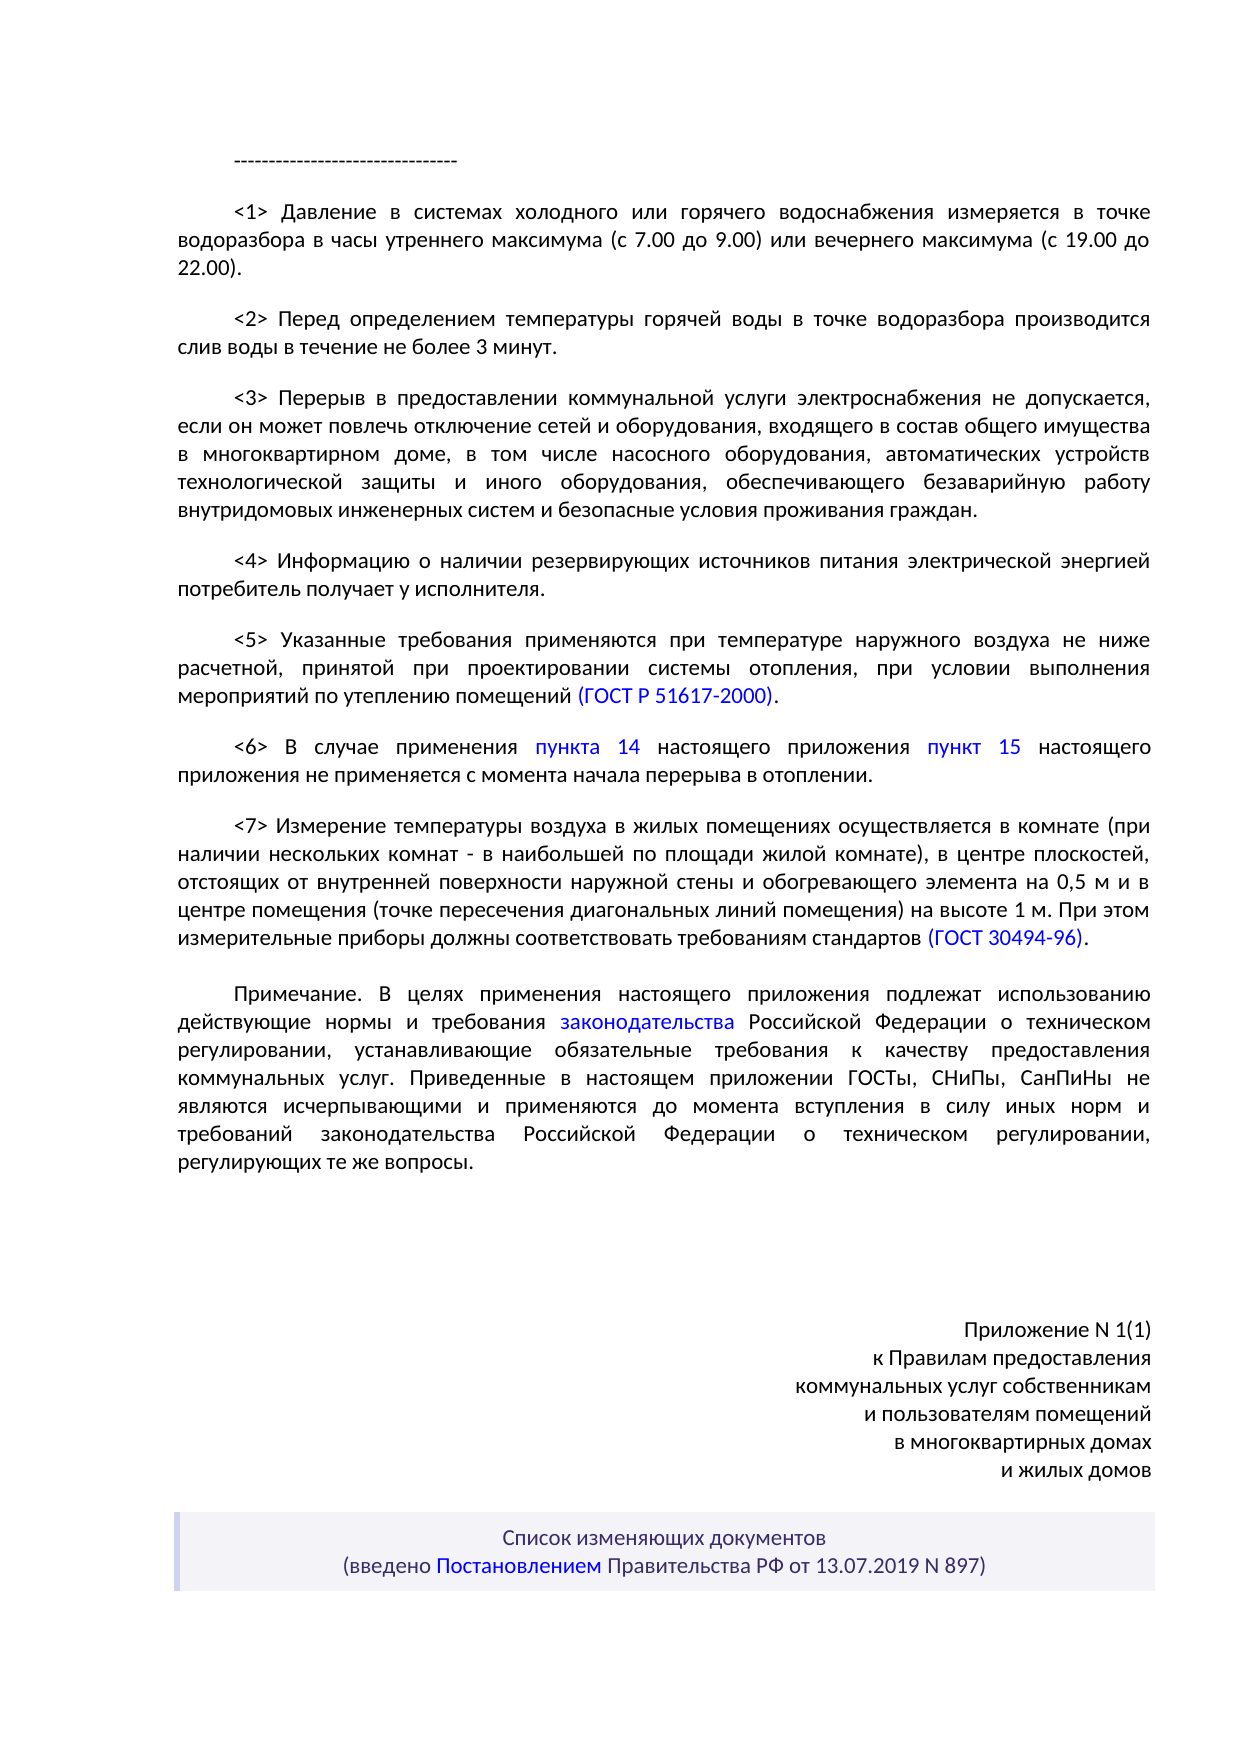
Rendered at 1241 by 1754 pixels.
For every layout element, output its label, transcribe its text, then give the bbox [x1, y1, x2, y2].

text Приложение N 1(1) [177, 1315, 1152, 1343]
text и жилых домов [177, 1455, 1152, 1483]
text <3> Перерыв в предоставлении коммунальной услуги электроснабжения не допускается, если он может повлечь отключение сетей и оборудования, входящего в состав общего имущества в многоквартирном доме, в том числе насосного оборудования, автоматических устройств технологической защиты и иного оборудования, обеспечивающего безаварийную работу внутридомовых инженерных систем и безопасные условия проживания граждан. [177, 383, 1152, 523]
text Примечание. В целях применения настоящего приложения подлежат использованию действующие нормы и требования законодательства Российской Федерации о техническом регулировании, устанавливающие обязательные требования к качеству предоставления коммунальных услуг. Приведенные в настоящем приложении ГОСТы, СНиПы, СанПиНы не являются исчерпывающими и применяются до момента вступления в силу иных норм и требований законодательства Российской Федерации о техническом регулировании, регулирующих те же вопросы. [177, 979, 1152, 1175]
text <5> Указанные требования применяются при температуре наружного воздуха не ниже расчетной, принятой при проектировании системы отопления, при условии выполнения мероприятий по утеплению помещений (ГОСТ Р 51617-2000). [177, 625, 1152, 709]
text -------------------------------- [177, 146, 1152, 174]
text <2> Перед определением температуры горячей воды в точке водоразбора производится слив воды в течение не более 3 минут. [177, 304, 1152, 360]
table_header Список изменяющих документов (введено Постановлением Правительства РФ от 13.07.2019 N 897) [180, 1512, 1149, 1591]
text <7> Измерение температуры воздуха в жилых помещениях осуществляется в комнате (при наличии нескольких комнат - в наибольшей по площади жилой комнате), в центре плоскостей, отстоящих от внутренней поверхности наружной стены и обогревающего элемента на 0,5 м и в центре помещения (точке пересечения диагональных линий помещения) на высоте 1 м. При этом измерительные приборы должны соответствовать требованиям стандартов (ГОСТ 30494-96). [177, 811, 1152, 951]
text коммунальных услуг собственникам [177, 1371, 1152, 1399]
text <1> Давление в системах холодного или горячего водоснабжения измеряется в точке водоразбора в часы утреннего максимума (с 7.00 до 9.00) или вечернего максимума (с 19.00 до 22.00). [177, 197, 1152, 281]
text и пользователям помещений [177, 1399, 1152, 1427]
text в многоквартирных домах [177, 1427, 1152, 1455]
text к Правилам предоставления [177, 1343, 1152, 1371]
text <4> Информацию о наличии резервирующих источников питания электрической энергией потребитель получает у исполнителя. [177, 546, 1152, 602]
text <6> В случае применения пункта 14 настоящего приложения пункт 15 настоящего приложения не применяется с момента начала перерыва в отоплении. [177, 732, 1152, 788]
